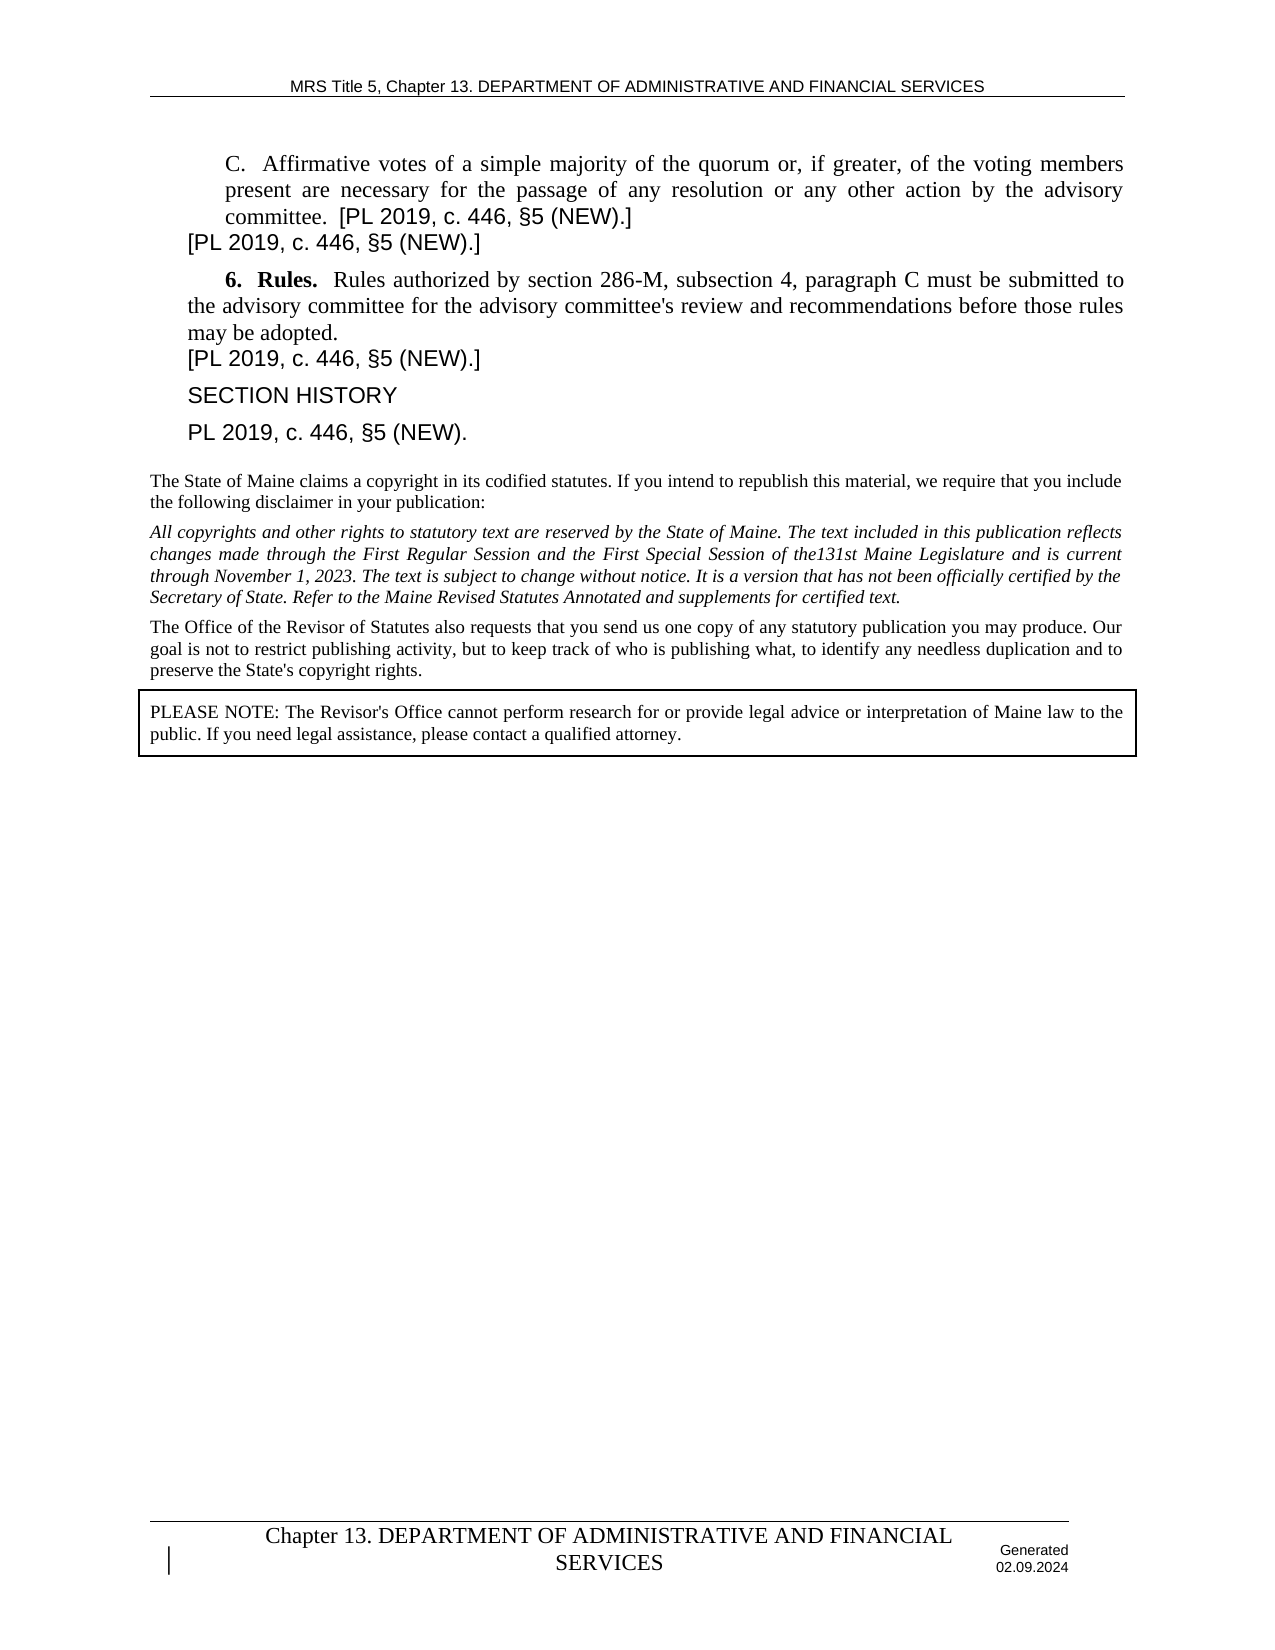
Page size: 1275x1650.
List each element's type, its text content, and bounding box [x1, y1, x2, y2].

text The Office of the Revisor of Statutes also requests that you send us one copy of any statutory publication you may produce. Our goal is not to restrict publishing activity, but to keep track of who is publishing what, to identify any needless duplication and to preserve the State's copyright rights. [150, 616, 1125, 681]
text PLEASE NOTE: The Revisor's Office cannot perform research for or provide legal advice or interpretation of Maine law to the public. If you need legal assistance, please contact a qualified attorney. [140, 691, 1135, 755]
text SECTION HISTORY [187, 382, 1125, 408]
text C. Affirmative votes of a simple majority of the quorum or, if greater, of the voting members present are necessary for the passage of any resolution or any other action by the advisory committee. [PL 2019, c. 446, §5 (NEW).] [225, 150, 1125, 229]
text The State of Maine claims a copyright in its codified statutes. If you intend to republish this material, we require that you include the following disclaimer in your publication: [150, 470, 1125, 513]
text [PL 2019, c. 446, §5 (NEW).] [187, 345, 1125, 371]
text All copyrights and other rights to statutory text are reserved by the State of Maine. The text included in this publication reflects changes made through the First Regular Session and the First Special Session of the131st Maine Legislature and is current through November 1, 2023 . The text is subject to change without notice. It is a version that has not been officially certified by the Secretary of State. Refer to the Maine Revised Statutes Annotated and supplements for certified text. [150, 521, 1125, 608]
text PL 2019, c. 446, §5 (NEW). [187, 418, 1125, 445]
text [PL 2019, c. 446, §5 (NEW).] [187, 229, 1125, 256]
text 6. Rules. Rules authorized by section 286‑M, subsection 4, paragraph C must be submitted to the advisory committee for the advisory committee's review and recommendations before those rules may be adopted. [187, 266, 1125, 345]
